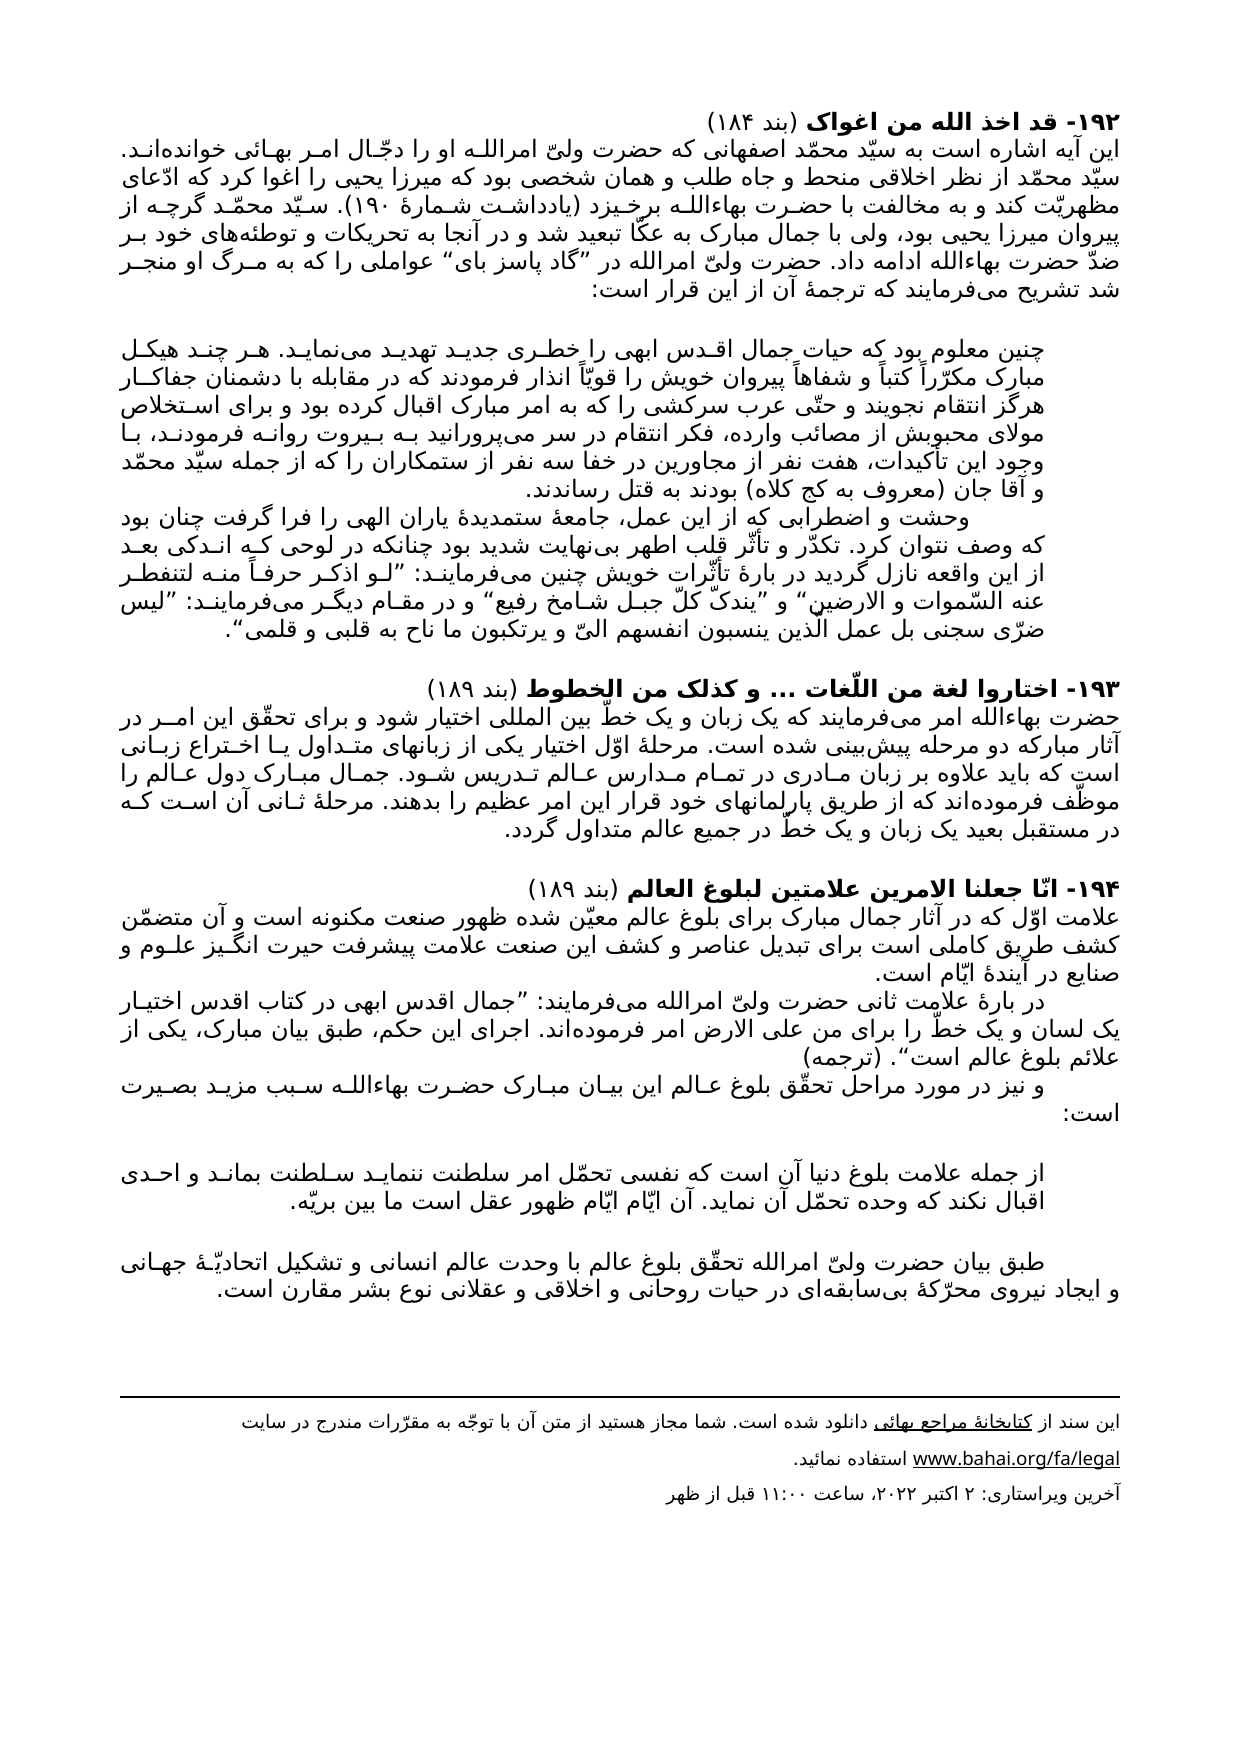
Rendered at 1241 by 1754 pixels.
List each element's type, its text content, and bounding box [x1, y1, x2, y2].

text ١٩٢- قد اخذ الله من اغواک (بند ١٨۴) [120, 108, 1120, 136]
text طبق بيان حضرت ولیّ امرالله تحقّق بلوغ عالم با وحدت عالم انسانی و تشکيل اتحاديّهٔ جهانی و ايجاد نيروی محرّکهٔ بی‌سابقه‌ای در حيات روحانی و اخلاقی و عقلانی نوع بشر مقارن است. [120, 1248, 1120, 1303]
text وحشت و اضطرابی که از اين عمل، جامعهٔ ستمديدهٔ ياران الهی را فرا گرفت چنان بود که وصف نتوان کرد. تکدّر و تأثّر قلب اطهر بی‌نهايت شديد بود چنانکه در لوحی که اندکی بعد از اين واقعه نازل گرديد در بارهٔ تأثّرات خويش چنين می‌فرمايند: ”لو اذکر حرفاً منه لتنفطر عنه السّموات و الارضين“ و ”يندکّ کلّ جبل شامخ رفيع“ و در مقام ديگر می‌فرمايند: ”ليس ضرّی سجنی بل عمل الّذين ينسبون انفسهم الیّ و يرتکبون ما ناح به قلبی و قلمی“. [120, 503, 1045, 643]
text حضرت بهاءالله امر می‌فرمايند که يک زبان و يک خطّ بين المللی اختيار شود و برای تحقّق اين امر در آثار مبارکه دو مرحله پيش‌بينی شده است. مرحلهٔ اوّل اختيار يکی از زبانهای متداول يا اختراع زبانی است که بايد علاوه بر زبان مادری در تمام مدارس عالم تدريس شود. جمال مبارک دول عالم را موظّف فرموده‌اند که از طريق پارلمانهای خود قرار اين امر عظيم را بدهند. مرحلهٔ ثانی آن است که در مستقبل بعيد يک زبان و يک خطّ در جميع عالم متداول گردد. [120, 703, 1120, 843]
text در بارهٔ علامت ثانی حضرت ولیّ امرالله می‌فرمايند: ”جمال اقدس ابهی در کتاب اقدس اختيار يک لسان و يک خطّ را برای من علی الارض امر فرموده‌اند. اجرای اين حکم، طبق بيان مبارک، يکی از علائم بلوغ عالم است“. (ترجمه) [120, 987, 1120, 1071]
text و نيز در مورد مراحل تحقّق بلوغ عالم اين بيان مبارک حضرت بهاءالله سبب مزيد بصيرت است: [120, 1071, 1120, 1127]
text این سند از کتابخانهٔ مراجع بهائی دانلود شده است. شما مجاز هستید از متن آن با توجّه به مقرّرات مندرج در سایت www.bahai.org/fa/legal استفاده نمائید. [120, 1411, 1120, 1471]
text آخرین ویراستاری: ۲ اکتبر ۲۰۲۲، ساعت ۱۱:۰۰ قبل از ظهر [120, 1483, 1120, 1505]
text ١٩٣- اختاروا لغة من اللّغات ... و کذلک من الخطوط (بند ١٨٩) [120, 675, 1120, 703]
text از جمله علامت بلوغ دنيا آن است که نفسی تحمّل امر سلطنت ننمايد سلطنت بماند و احدی اقبال نکند که وحده تحمّل آن نمايد. آن ايّام ايّام ظهور عقل است ما بين بريّه. [120, 1159, 1045, 1215]
text اين آيه اشاره است به سيّد محمّد اصفهانی که حضرت ولیّ امرالله او را دجّال امر بهائی خوانده‌اند. سيّد محمّد از نظر اخلاقی منحط و جاه طلب و همان شخصی بود که ميرزا يحيی را اغوا کرد که ادّعای مظهريّت کند و به مخالفت با حضرت بهاءالله برخيزد (يادداشت شمارهٔ ١٩٠). سيّد محمّد گرچه از پيروان ميرزا يحيی بود، ولی با جمال مبارک به عکّا تبعيد شد و در آنجا به تحريکات و توطئه‌های خود بر ضدّ حضرت بهاءالله ادامه داد. حضرت ولیّ امرالله در ”گاد پاسز بای“ عواملی را که به مرگ او منجر شد تشريح می‌فرمايند که ترجمهٔ آن از اين قرار است: [120, 136, 1120, 303]
text چنين معلوم بود که حيات جمال اقدس ابهی را خطری جديد تهديد می‌نمايد. هر چند هيکل مبارک مکرّراً کتباً و شفاهاً پيروان خويش را قويّاً انذار فرمودند که در مقابله با دشمنان جفاکار هرگز انتقام نجويند و حتّی عرب سرکشی را که به امر مبارک اقبال کرده بود و برای استخلاص مولای محبوبش از مصائب وارده، فکر انتقام در سر می‌پرورانيد به بيروت روانه فرمودند، با وجود اين تأکيدات، هفت نفر از مجاورين در خفا سه نفر از ستمکاران را که از جمله سيّد محمّد و آقا جان (معروف به کج کلاه) بودند به قتل رساندند. [120, 336, 1045, 503]
text علامت اوّل که در آثار جمال مبارک برای بلوغ عالم معيّن شده ظهور صنعت مکنونه است و آن متضمّن کشف طريق کاملی است برای تبديل عناصر و کشف اين صنعت علامت پيشرفت حيرت انگيز علوم و صنايع در آيندهٔ ايّام است. [120, 903, 1120, 987]
text ١٩۴- انّا جعلنا الامرين علامتين لبلوغ العالم (بند ١٨٩) [120, 875, 1120, 903]
